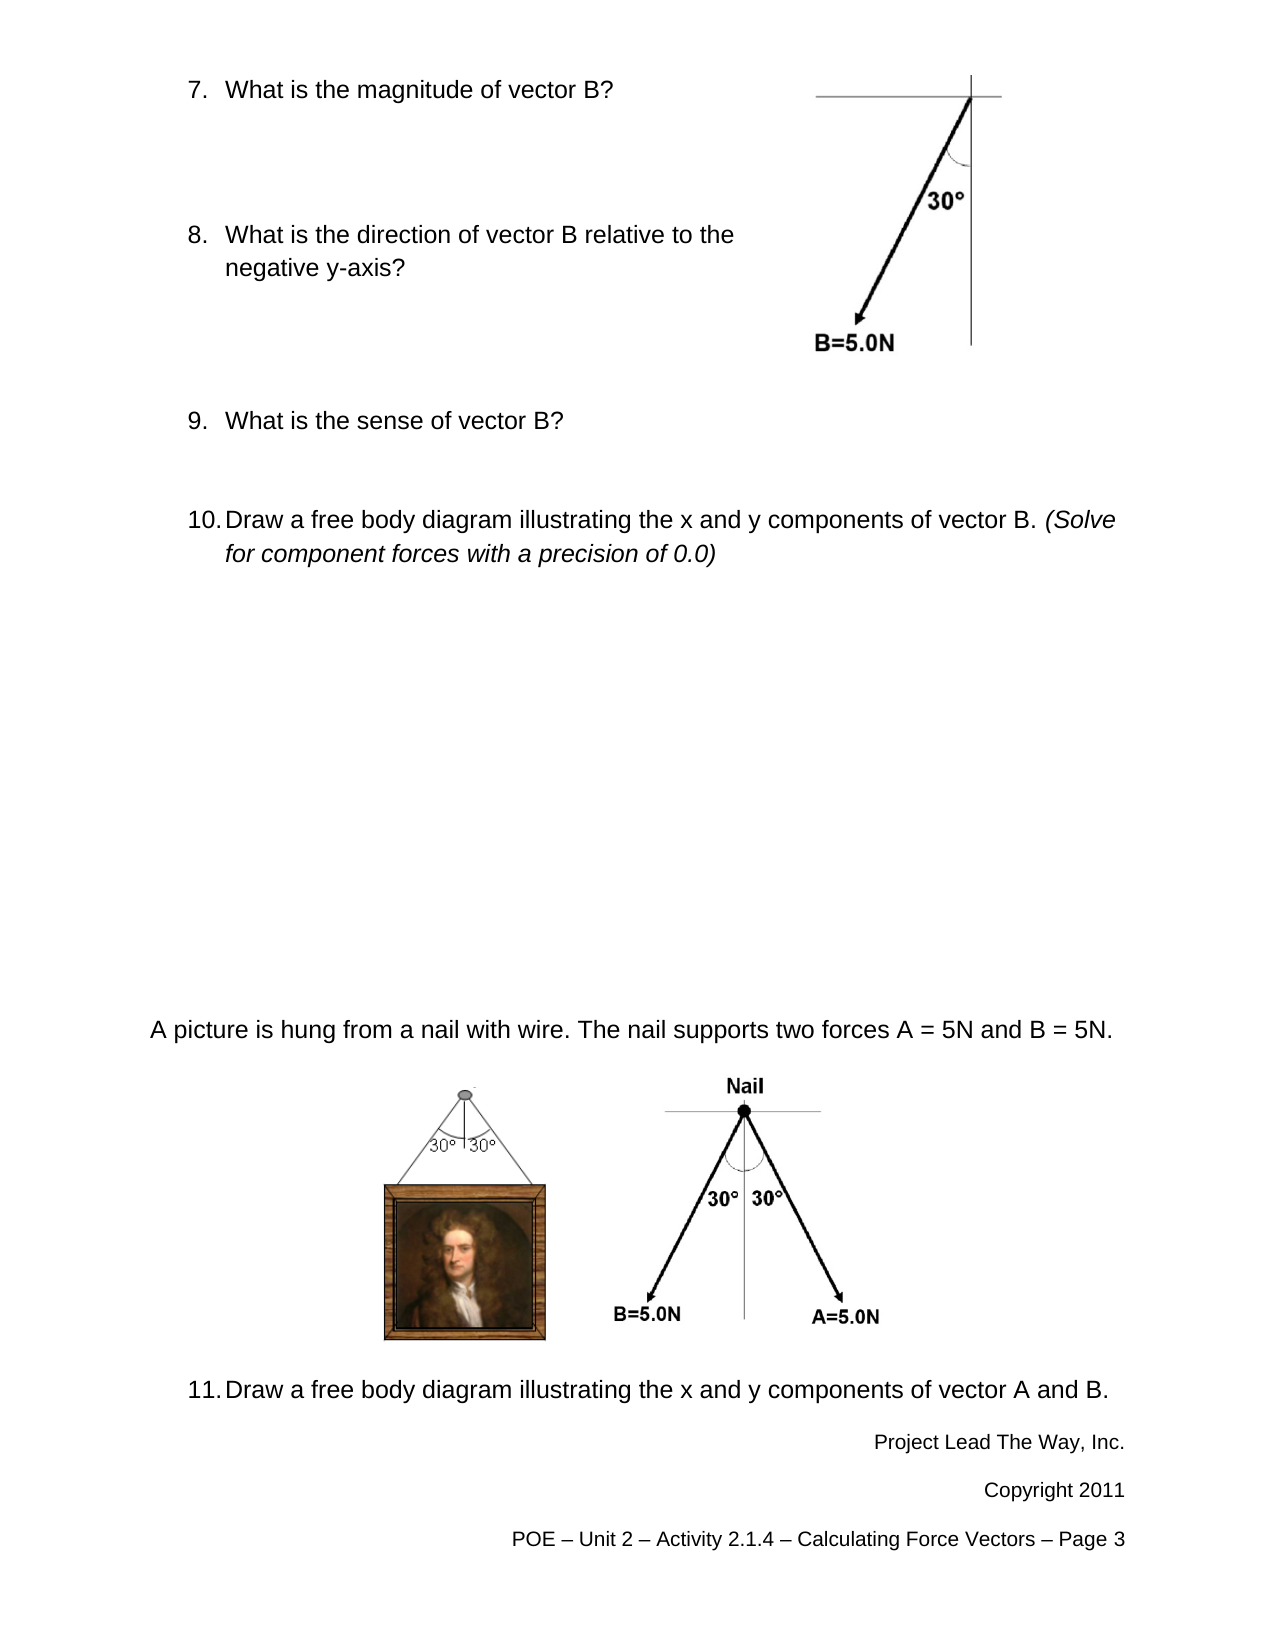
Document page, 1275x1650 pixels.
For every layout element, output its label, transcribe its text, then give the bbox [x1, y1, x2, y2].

table_header [750, 75, 1136, 506]
table_cell What is the direction of vector B relative to the negative y-axis? [139, 220, 750, 406]
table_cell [139, 1375, 1136, 1403]
table_header What is the magnitude of vector B? [139, 75, 750, 220]
picture [370, 1068, 905, 1350]
table_header A picture is hung from a nail with wire. The nail supports two forces A = 5N and B = 5N. [139, 1015, 1136, 1069]
table_cell Draw a free body diagram illustrating the x and y components of vector B. (Solve for component forces with a precision of 0.0) [139, 506, 1136, 638]
picture [761, 75, 1047, 361]
table_cell [139, 1069, 1136, 1375]
table_cell What is the sense of vector B? [139, 406, 750, 506]
